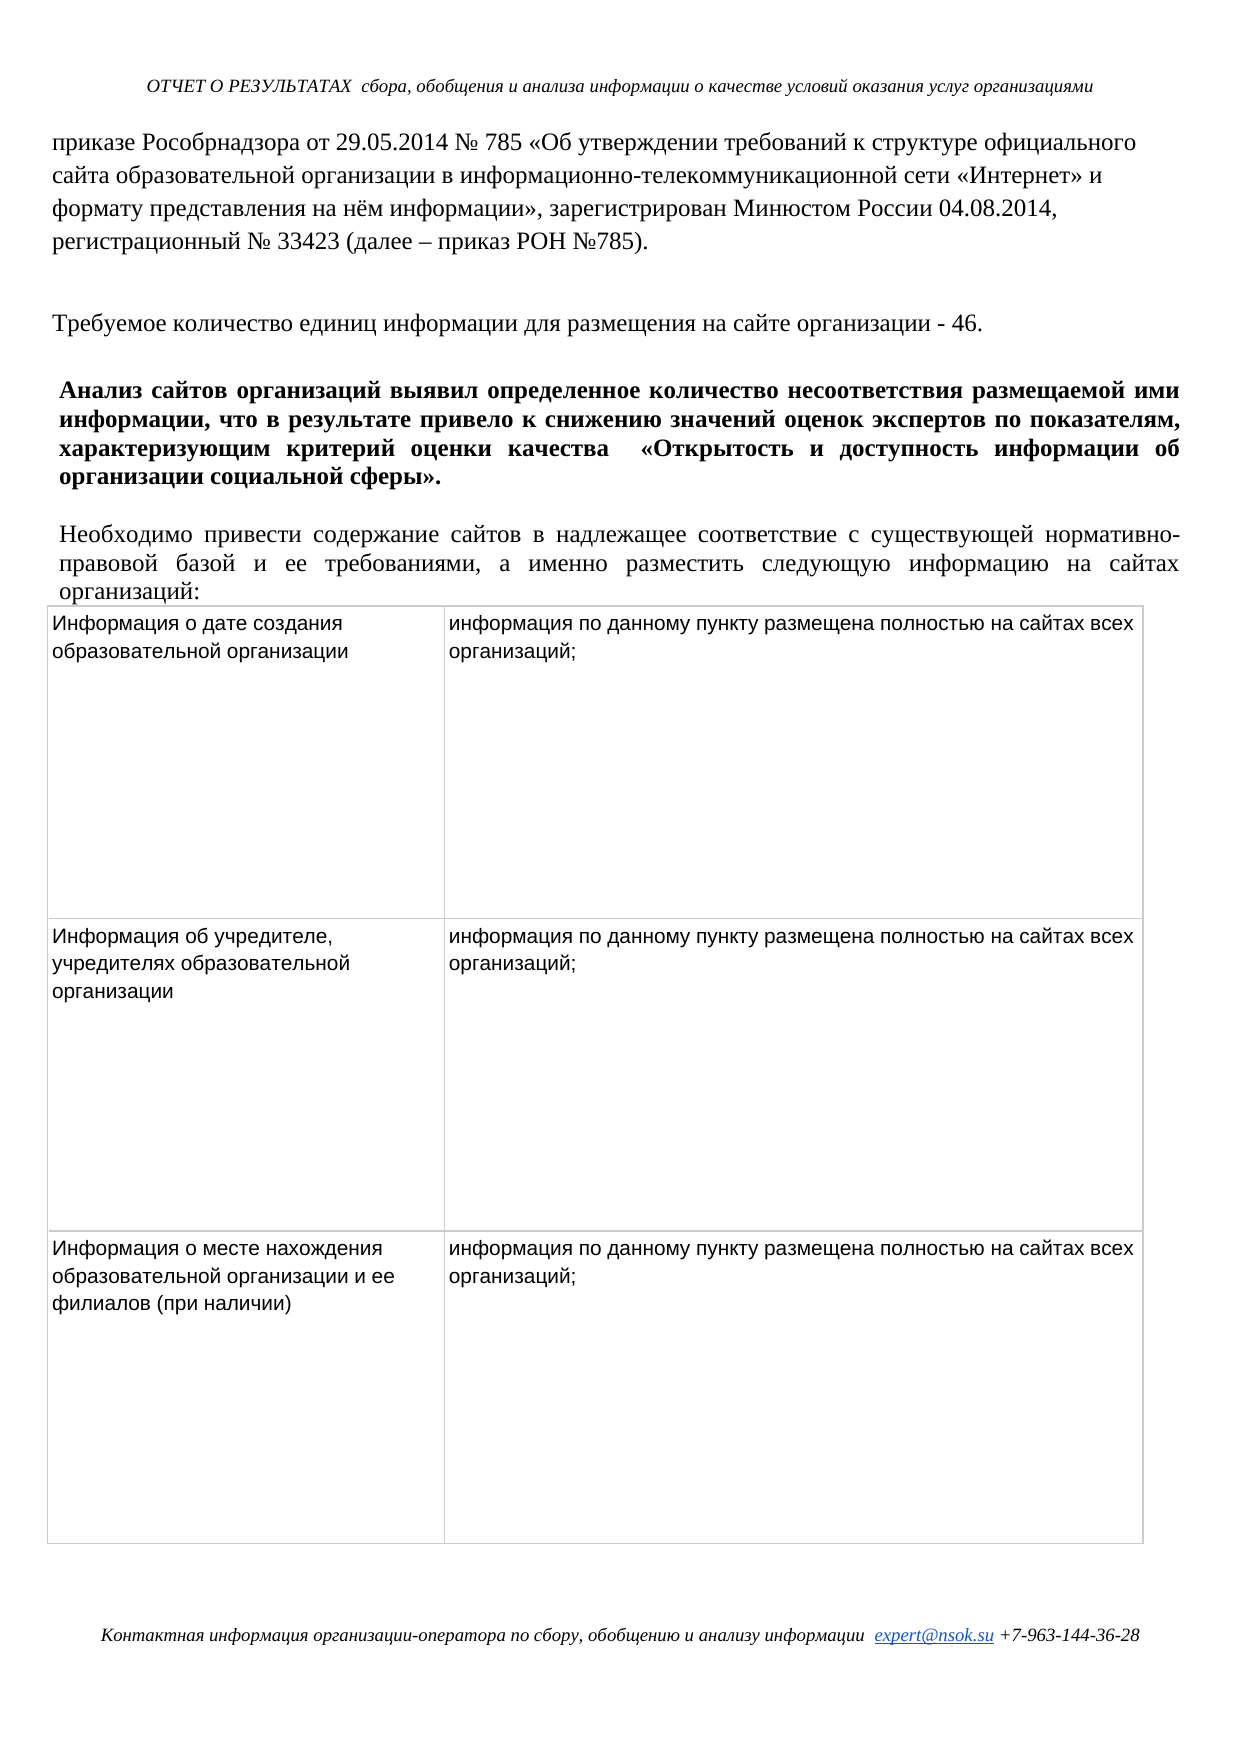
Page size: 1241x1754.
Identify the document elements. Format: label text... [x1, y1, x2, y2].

text Необходимо привести содержание сайтов в надлежащее соответствие с существующей нормативно-правовой базой и ее требованиями, а именно разместить следующую информацию на сайтах организаций: [59, 519, 1181, 605]
table_header Информация о дате создания образовательной организации [48, 607, 444, 918]
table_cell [445, 1232, 1142, 1543]
table_cell Информация об учредителе, учредителях образовательной организации [48, 919, 444, 1230]
table_cell информация по данному пункту размещена полностью на сайтах всех организаций; [445, 919, 1142, 1230]
text Анализ сайтов организаций выявил определенное количество несоответствия размещаемой ими информации, что в результате привело к снижению значений оценок экспертов по показателям, характеризующим критерий оценки качества «Открытость и доступность информации об организации социальной сферы». [59, 375, 1181, 490]
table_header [48, 123, 1167, 263]
table_cell Информация о месте нахождения образовательной организации и ее филиалов (при наличии) [48, 1231, 444, 1543]
table_header Требуемое количество единиц информации для размещения на сайте организации - 46. [48, 300, 1167, 345]
table_header информация по данному пункту размещена полностью на сайтах всех организаций; [445, 607, 1142, 918]
